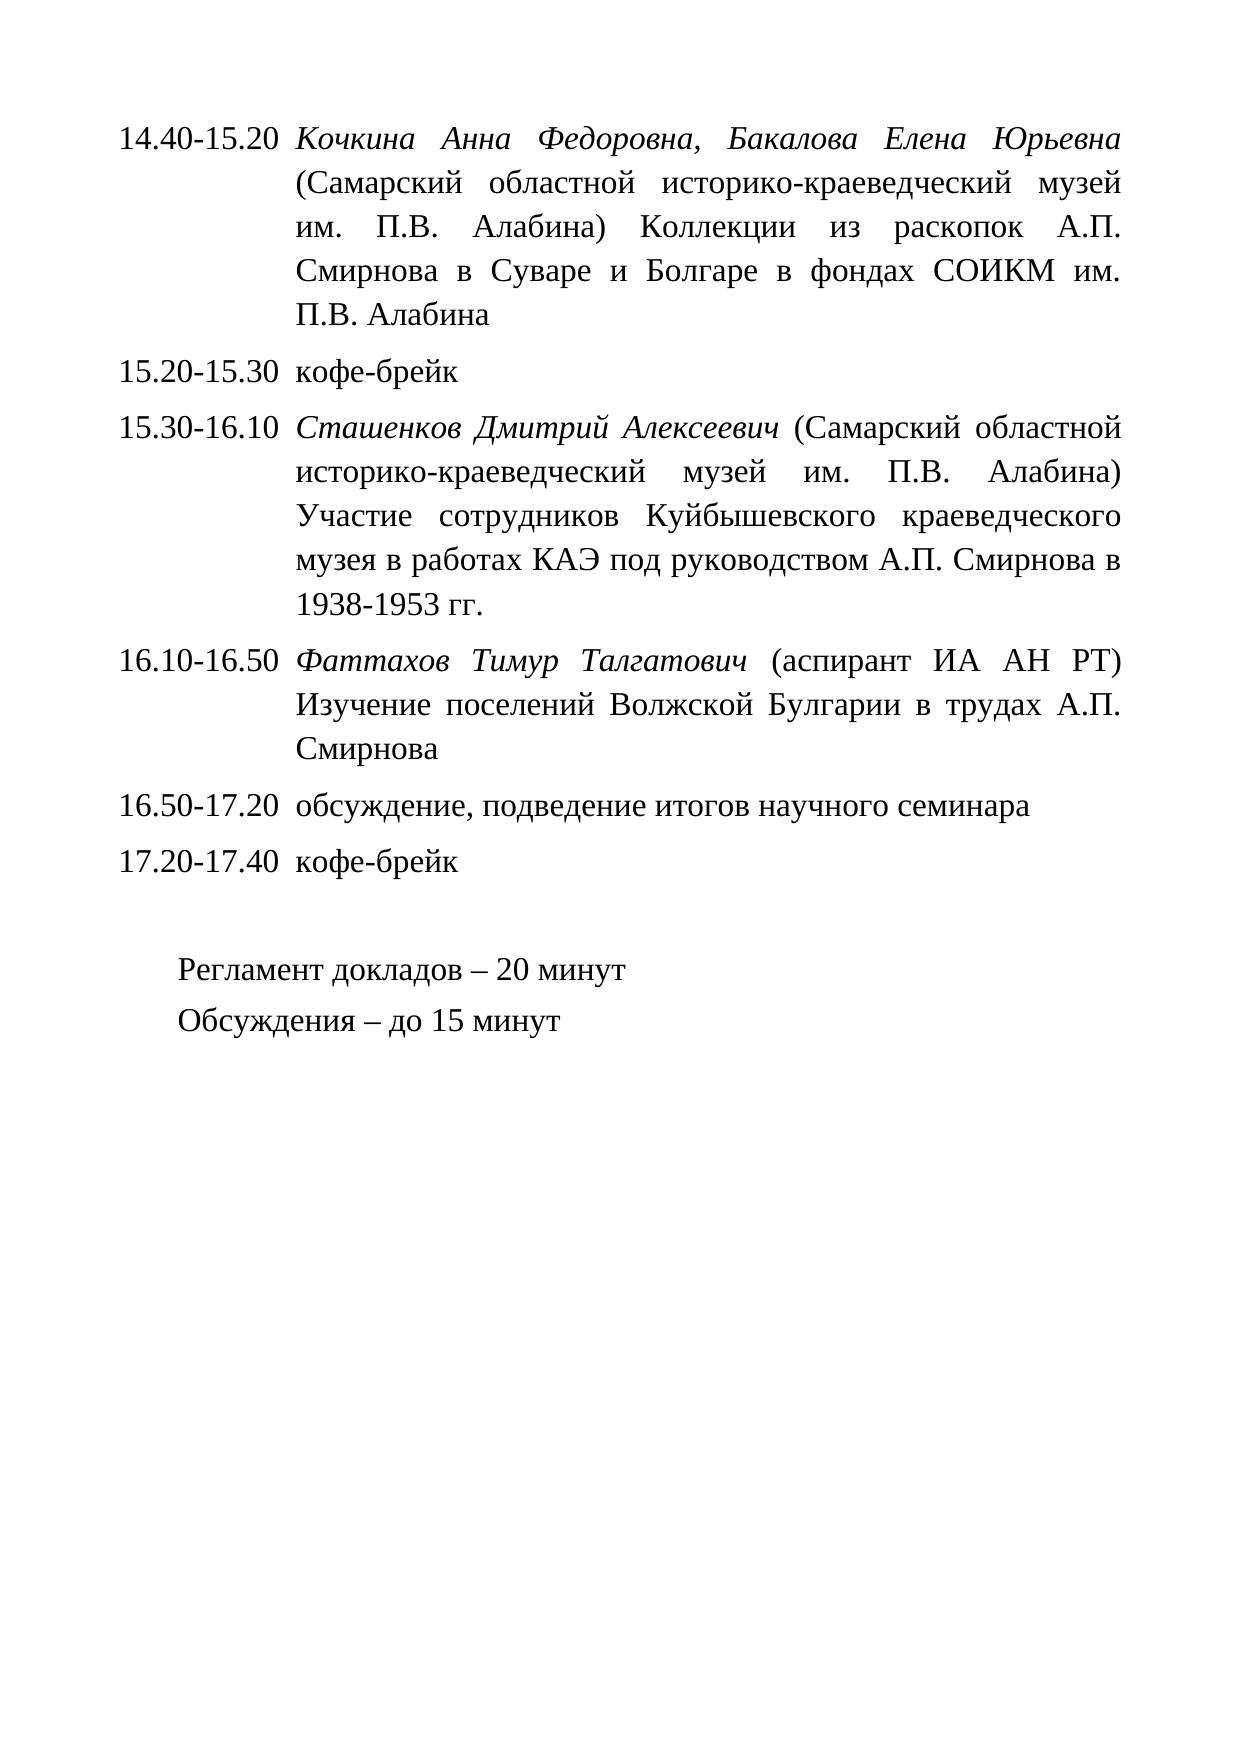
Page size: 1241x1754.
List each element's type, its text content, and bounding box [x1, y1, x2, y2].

text Обсуждения – до 15 минут [118, 1000, 1122, 1038]
text 16.10-16.50 Фаттахов Тимур Талгатович (аспирант ИА АН РТ) Изучение поселений Волжской Булгарии в трудах А.П. Смирнова [118, 640, 1122, 767]
text 15.20-15.30 кофе-брейк [118, 351, 1122, 389]
text Регламент докладов – 20 минут [118, 949, 1122, 987]
text 15.30-16.10 Сташенков Дмитрий Алексеевич (Самарский областной историко-краеведческий музей им. П.В. Алабина) Участие сотрудников Куйбышевского краеведческого музея в работах КАЭ под руководством А.П. Смирнова в 1938-1953 гг. [118, 407, 1122, 622]
text 14.40-15.20 Кочкина Анна Федоровна, Бакалова Елена Юрьевна (Самарский областной историко-краеведческий музей им. П.В. Алабина) Коллекции из раскопок А.П. Смирнова в Суваре и Болгаре в фондах СОИКМ им. П.В. Алабина [118, 118, 1122, 333]
text 16.50-17.20 обсуждение, подведение итогов научного семинара [118, 785, 1122, 823]
text 17.20-17.40 кофе-брейк [118, 842, 1122, 880]
